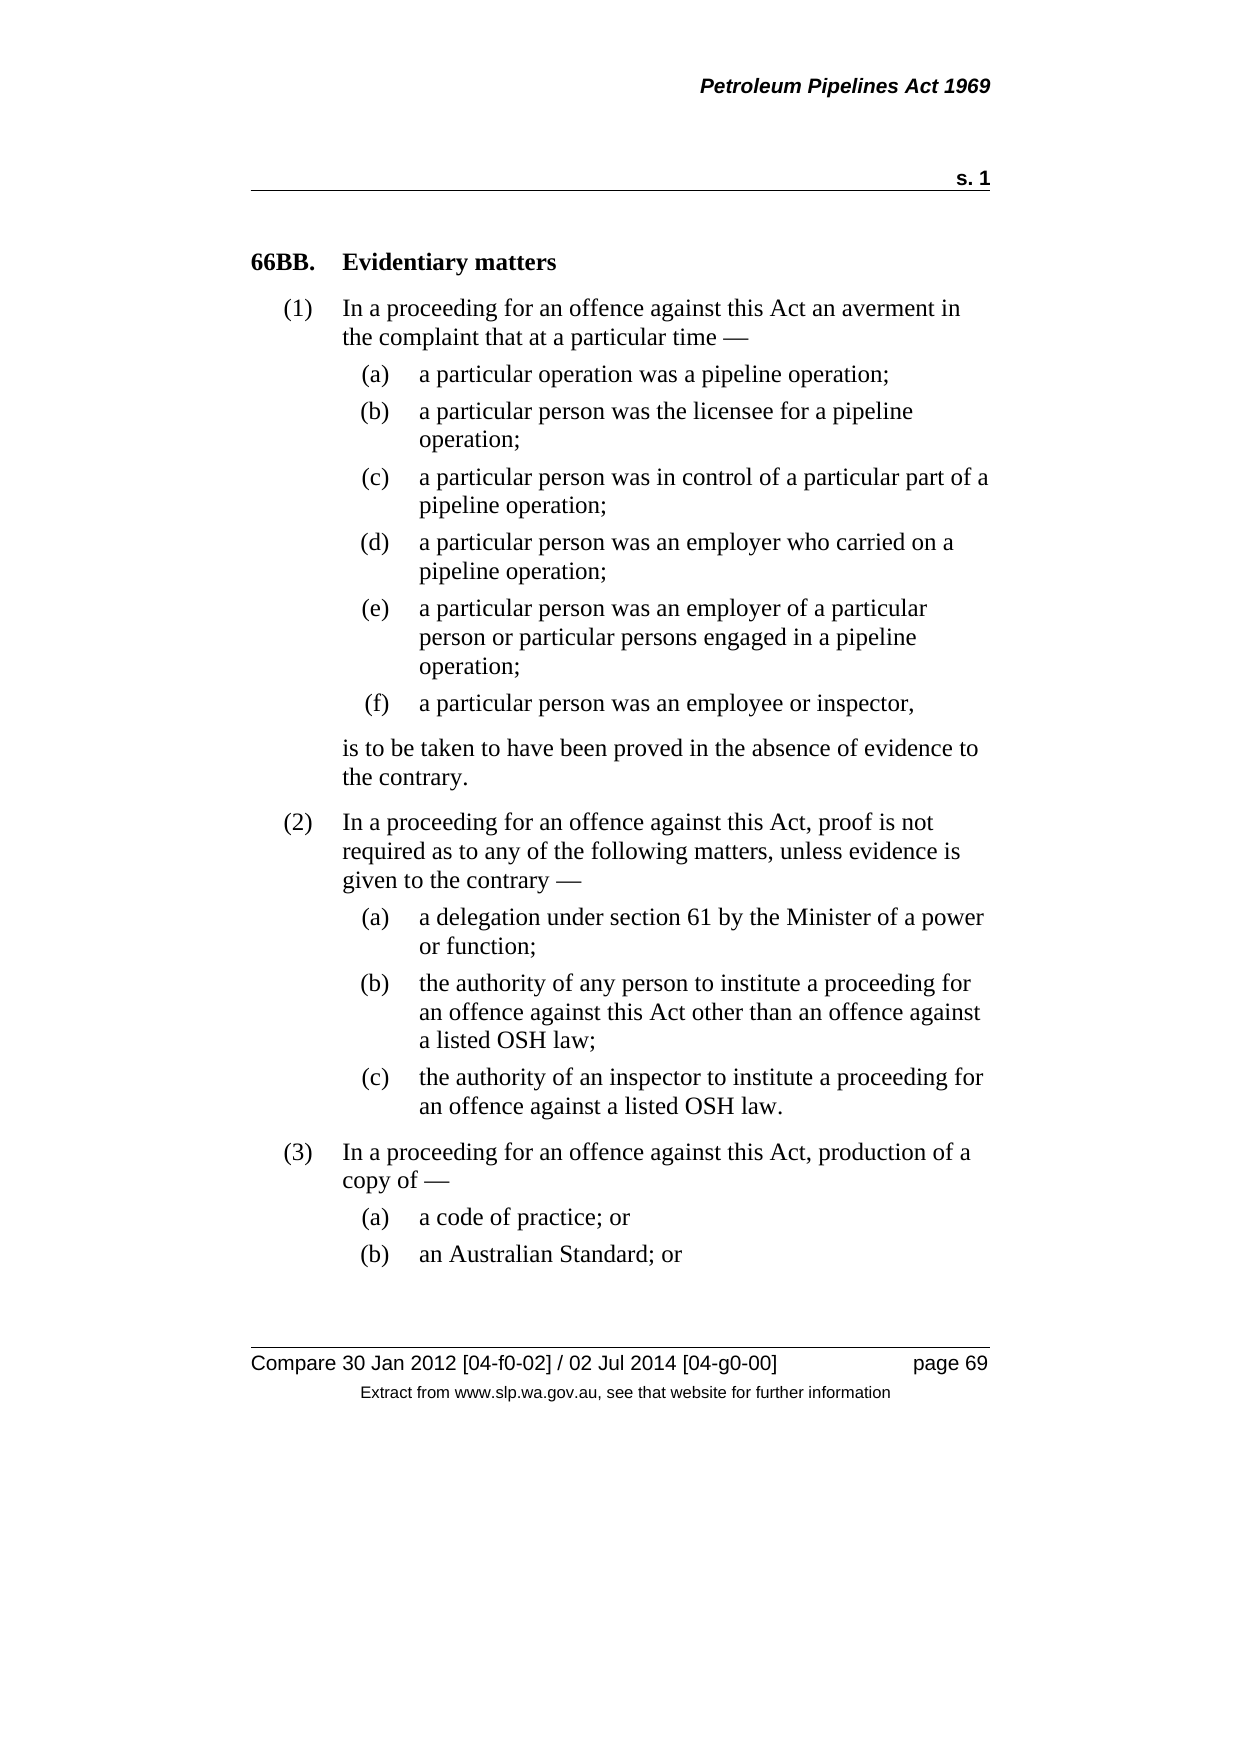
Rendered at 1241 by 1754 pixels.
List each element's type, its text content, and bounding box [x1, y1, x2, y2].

text (b) a particular person was the licensee for a pipeline operation; [251, 396, 990, 453]
text (e) a particular person was an employer of a particular person or particular persons engaged in a pipeline operation; [251, 593, 990, 679]
text (d) a particular person was an employer who carried on a pipeline operation; [251, 527, 990, 585]
text (b) the authority of any person to institute a proceeding for an offence against this Act other than an offence against a listed law; [251, 968, 990, 1054]
text (a) a delegation under section 61 by the Minister of a power or function; [251, 902, 990, 959]
text (1) In a proceeding for an offence against this Act an averment in the complaint that at a particular time — [251, 293, 990, 350]
text (3) In a proceeding for an offence against this Act, production of a copy of — [251, 1137, 990, 1194]
text (b) an Australian Standard; or [251, 1239, 990, 1268]
text (a) a code of practice; or [251, 1202, 990, 1231]
text (c) a particular person was in control of a particular part of a pipeline operation; [251, 462, 990, 519]
text (2) In a proceeding for an offence against this Act, proof is not required as to any of the following matters, unless evidence is given to the contrary — [251, 807, 990, 894]
subtitle 66BB. Evidentiary matters [251, 247, 990, 276]
text (a) a particular operation was a pipeline operation; [251, 359, 990, 387]
text (c) the authority of an inspector to institute a proceeding for an offence against a listed law. [251, 1062, 990, 1120]
text (f) a particular person was an employee or inspector, [251, 688, 990, 717]
text is to be taken to have been proved in the absence of evidence to the contrary. [251, 733, 990, 791]
